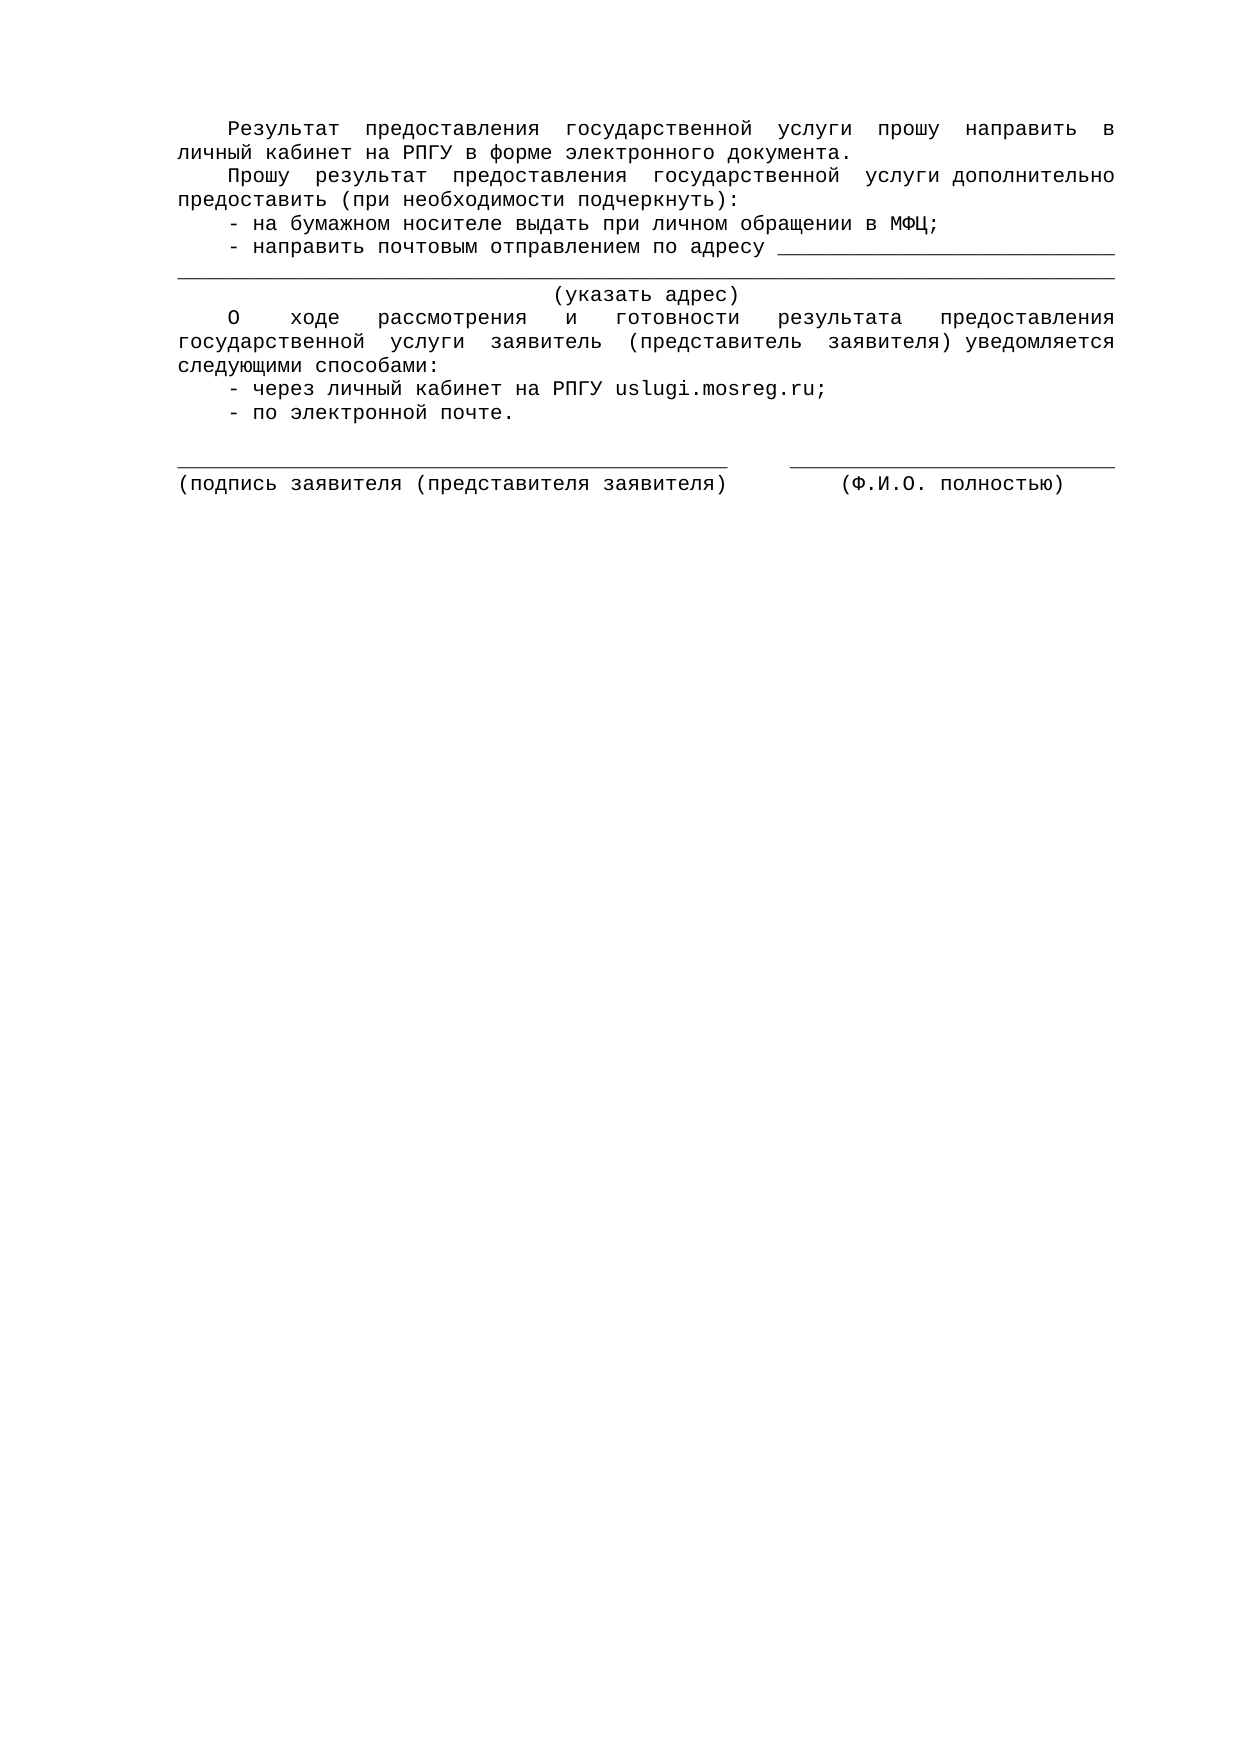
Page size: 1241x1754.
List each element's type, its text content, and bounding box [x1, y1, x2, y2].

text ____________________________________________ __________________________ [177, 449, 1152, 473]
text государственной услуги заявитель (представитель заявителя) уведомляется [177, 331, 1152, 354]
text - через личный кабинет на РПГУ uslugi.mosreg.ru; [177, 378, 1152, 402]
text О ходе рассмотрения и готовности результата предоставления [177, 307, 1152, 331]
text следующими способами: [177, 354, 1152, 378]
text - по электронной почте. [177, 402, 1152, 426]
text личный кабинет на РПГУ в форме электронного документа. [177, 142, 1152, 165]
text Прошу результат предоставления государственной услуги дополнительно [177, 165, 1152, 189]
text Результат предоставления государственной услуги прошу направить в [177, 118, 1152, 142]
text - направить почтовым отправлением по адресу ___________________________ [177, 236, 1152, 260]
text (подпись заявителя (представителя заявителя) (Ф.И.О. полностью) [177, 473, 1152, 496]
text - на бумажном носителе выдать при личном обращении в МФЦ; [177, 213, 1152, 236]
text предоставить (при необходимости подчеркнуть): [177, 189, 1152, 213]
text (указать адрес) [177, 284, 1152, 307]
text ___________________________________________________________________________ [177, 260, 1152, 284]
